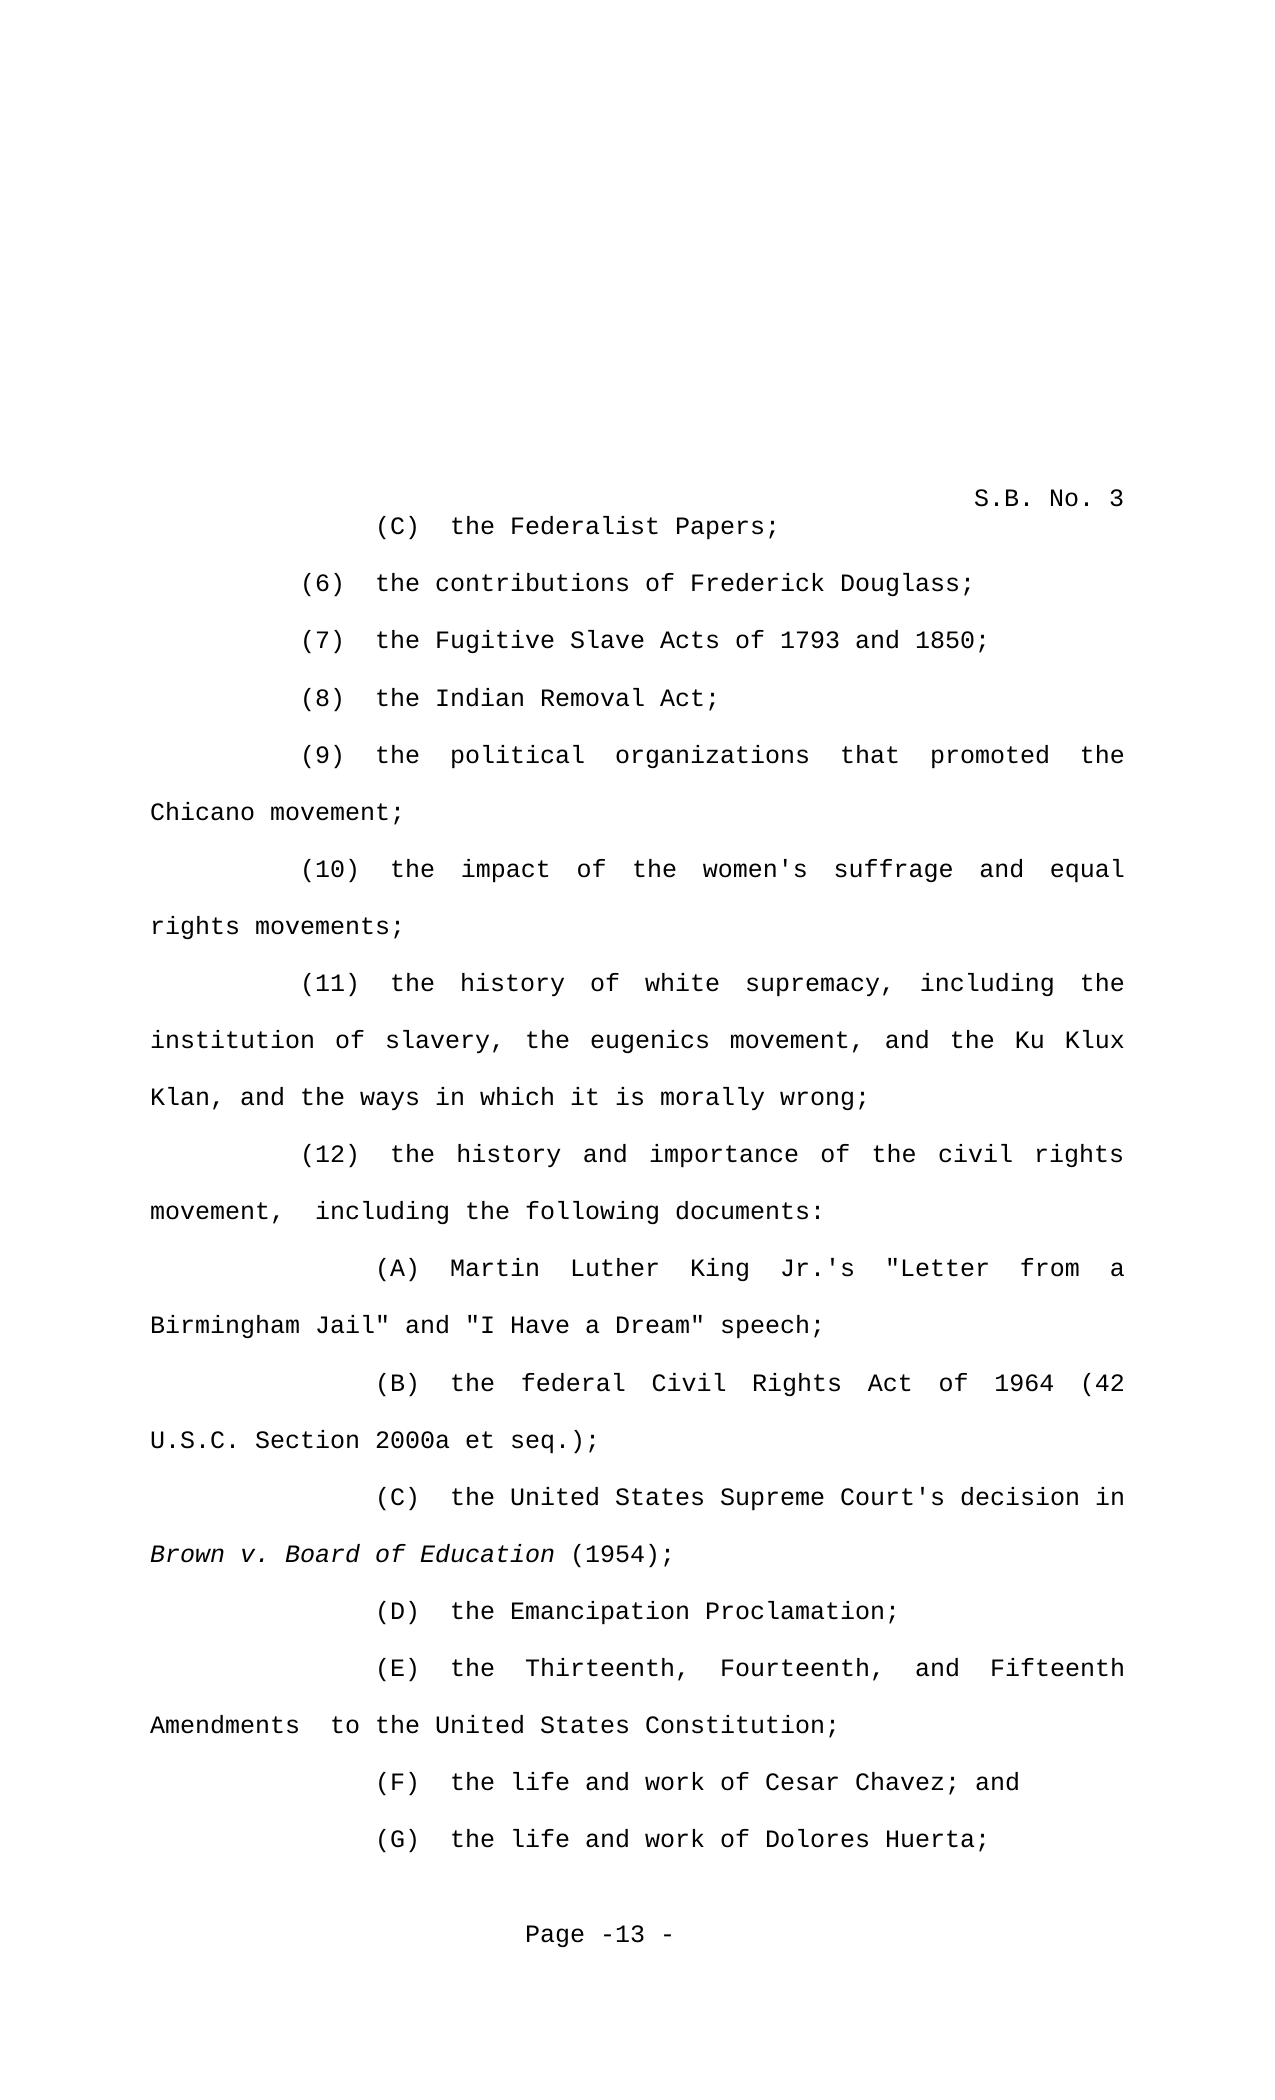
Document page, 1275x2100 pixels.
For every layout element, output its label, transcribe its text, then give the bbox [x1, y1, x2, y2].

text (C) the Federalist Papers; [150, 514, 1125, 542]
text (10) the impact of the women's suffrage and equal rights movements; [150, 856, 1125, 942]
text (11) the history of white supremacy, including the institution of slavery, the eugenics movement, and the Ku Klux Klan, and the ways in which it is morally wrong; [150, 970, 1125, 1113]
text (D) the Emancipation Proclamation; [150, 1598, 1125, 1627]
text (8) the Indian Removal Act; [150, 685, 1125, 713]
text (C) the United States Supreme Court's decision in Brown v. Board of Education (1954); [150, 1484, 1125, 1570]
text (12) the history and importance of the civil rights movement, including the following documents: [150, 1142, 1125, 1227]
text (F) the life and work of Cesar Chavez; and [150, 1769, 1125, 1798]
text (7) the Fugitive Slave Acts of 1793 and 1850; [150, 628, 1125, 656]
text (G) the life and work of Dolores Huerta; [150, 1827, 1125, 1855]
text (6) the contributions of Frederick Douglass; [150, 571, 1125, 599]
text (E) the Thirteenth, Fourteenth, and Fifteenth Amendments to the United States Constitution; [150, 1655, 1125, 1741]
text (B) the federal Civil Rights Act of 1964 (42 U.S.C. Section 2000a et seq.); [150, 1370, 1125, 1456]
text (A) Martin Luther King Jr.'s "Letter from a Birmingham Jail" and "I Have a Dream" speech; [150, 1256, 1125, 1341]
text (9) the political organizations that promoted the Chicano movement; [150, 742, 1125, 828]
